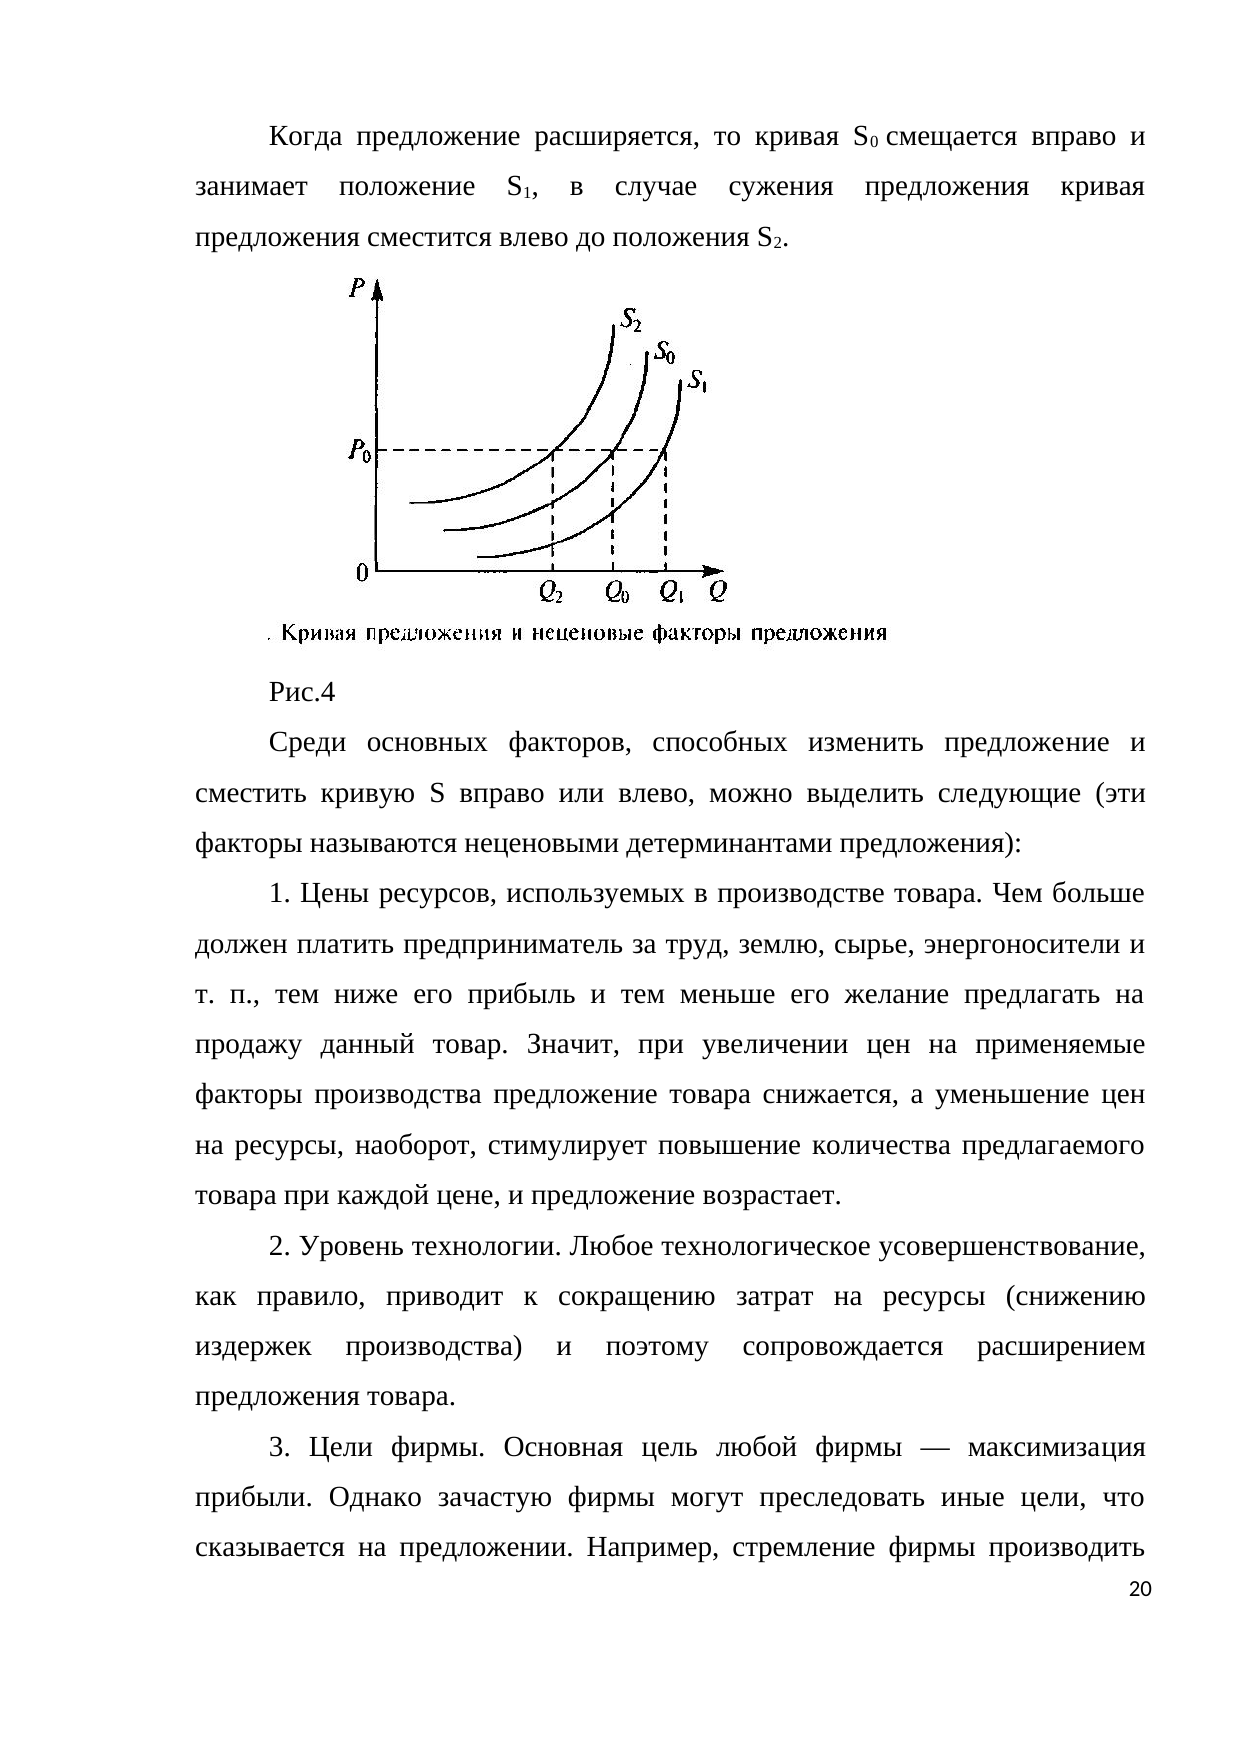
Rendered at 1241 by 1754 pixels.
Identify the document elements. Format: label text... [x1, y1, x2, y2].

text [195, 1429, 1146, 1563]
text Среди основных факторов, способных изменить предложение и сместить кривую S вправо или влево, можно выделить следующие (эти факторы называются неценовыми детерминантами предложения): [195, 724, 1146, 859]
text Когда предложение расширяется, то кривая S0 смещается вправо и занимает положение S1, в случае сужения предложения кривая предложения сместится влево до положения S2. [195, 118, 1146, 252]
text Рис.4 [195, 674, 1146, 708]
text 1. Цены ресурсов, используемых в производстве товара. Чем больше должен платить предприниматель за труд, землю, сырье, энергоносители и т. п., тем ниже его прибыль и тем меньше его желание предлагать на продажу данный товар. Значит, при увеличении цен на применяемые факторы производства предложение товара снижается, а уменьшение цен на ресурсы, наоборот, стимулирует повышение количества предлагаемого товара при каждой цене, и предложение возрастает. [195, 875, 1146, 1211]
text 2. Уровень технологии. Любое технологическое усовершенствование, как правило, приводит к сокращению затрат на ресурсы (снижению издержек производства) и поэтому сопровождается расширением предложения товара. [195, 1228, 1146, 1412]
picture [268, 268, 905, 660]
